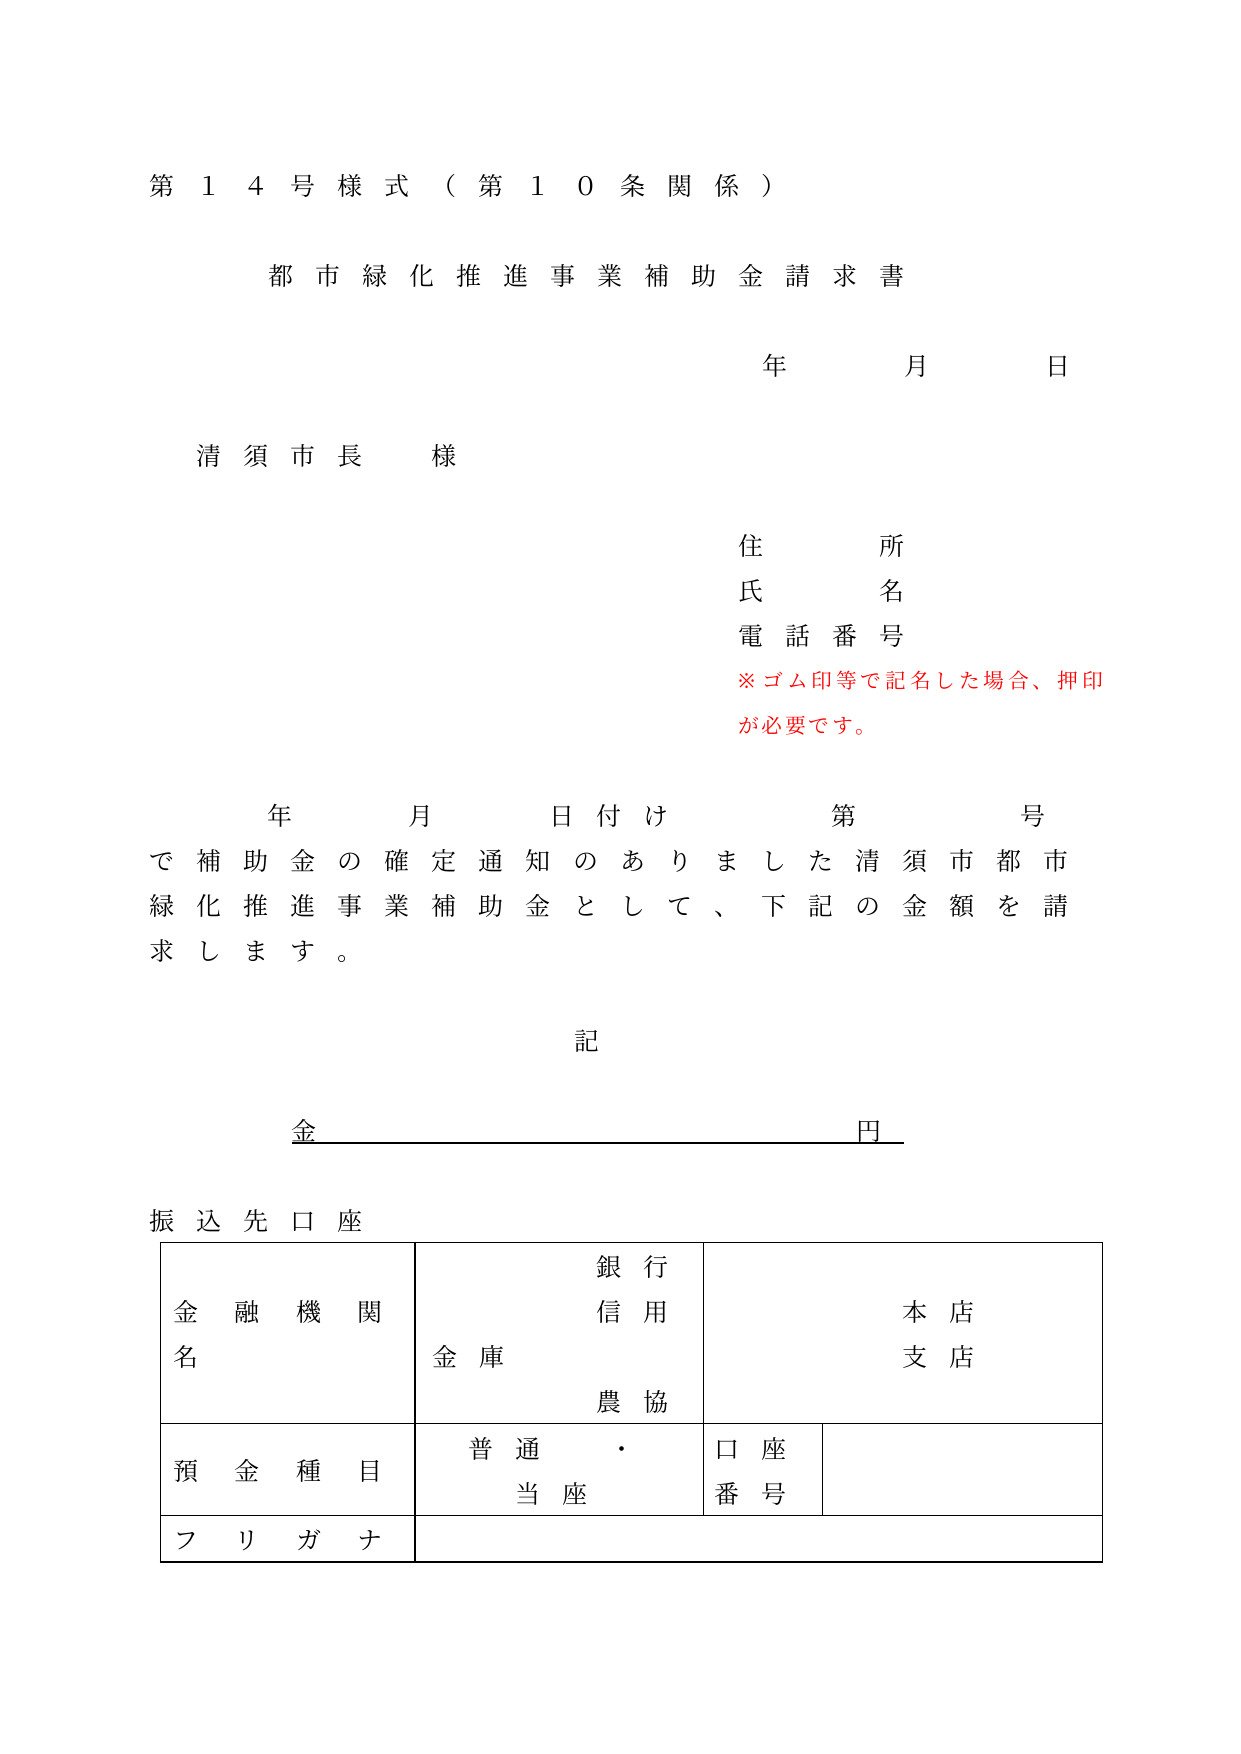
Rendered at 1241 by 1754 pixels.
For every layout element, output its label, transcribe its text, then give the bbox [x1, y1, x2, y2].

table_cell [823, 1424, 1102, 1515]
text ※ゴム印等で記名した場合、押印が必要です。 [716, 657, 1106, 747]
text 電話番号 [716, 612, 1091, 657]
text 年 月 日付け 第 号で補助金の確定通知のありました清須市都市緑化推進事業補助金として、下記の金額を請求します。 [149, 792, 1092, 972]
text 氏 名 [716, 567, 1091, 612]
table_cell 預金種目 [161, 1424, 414, 1515]
text 清須市長 様 [149, 432, 1046, 477]
text 年 月 日 [149, 342, 1092, 387]
table_header 金融機関名 [161, 1243, 414, 1423]
table_cell 口座番号 [704, 1424, 822, 1515]
table_cell フリガナ [161, 1516, 414, 1561]
text 第１４号様式（第１０条関係） [149, 162, 1046, 207]
table_cell 普通 ・ 当座 [416, 1424, 703, 1515]
table_header 本店 支店 [704, 1243, 1102, 1423]
text 金 円 [149, 1107, 1046, 1152]
text 都市緑化推進事業補助金請求書 [149, 252, 1046, 297]
text 記 [149, 1017, 1046, 1062]
text 振込先口座 [149, 1197, 1091, 1242]
text 住 所 [716, 522, 1091, 567]
table_cell [416, 1516, 1102, 1561]
table_header 銀行 信用金庫 農協 [416, 1243, 703, 1423]
